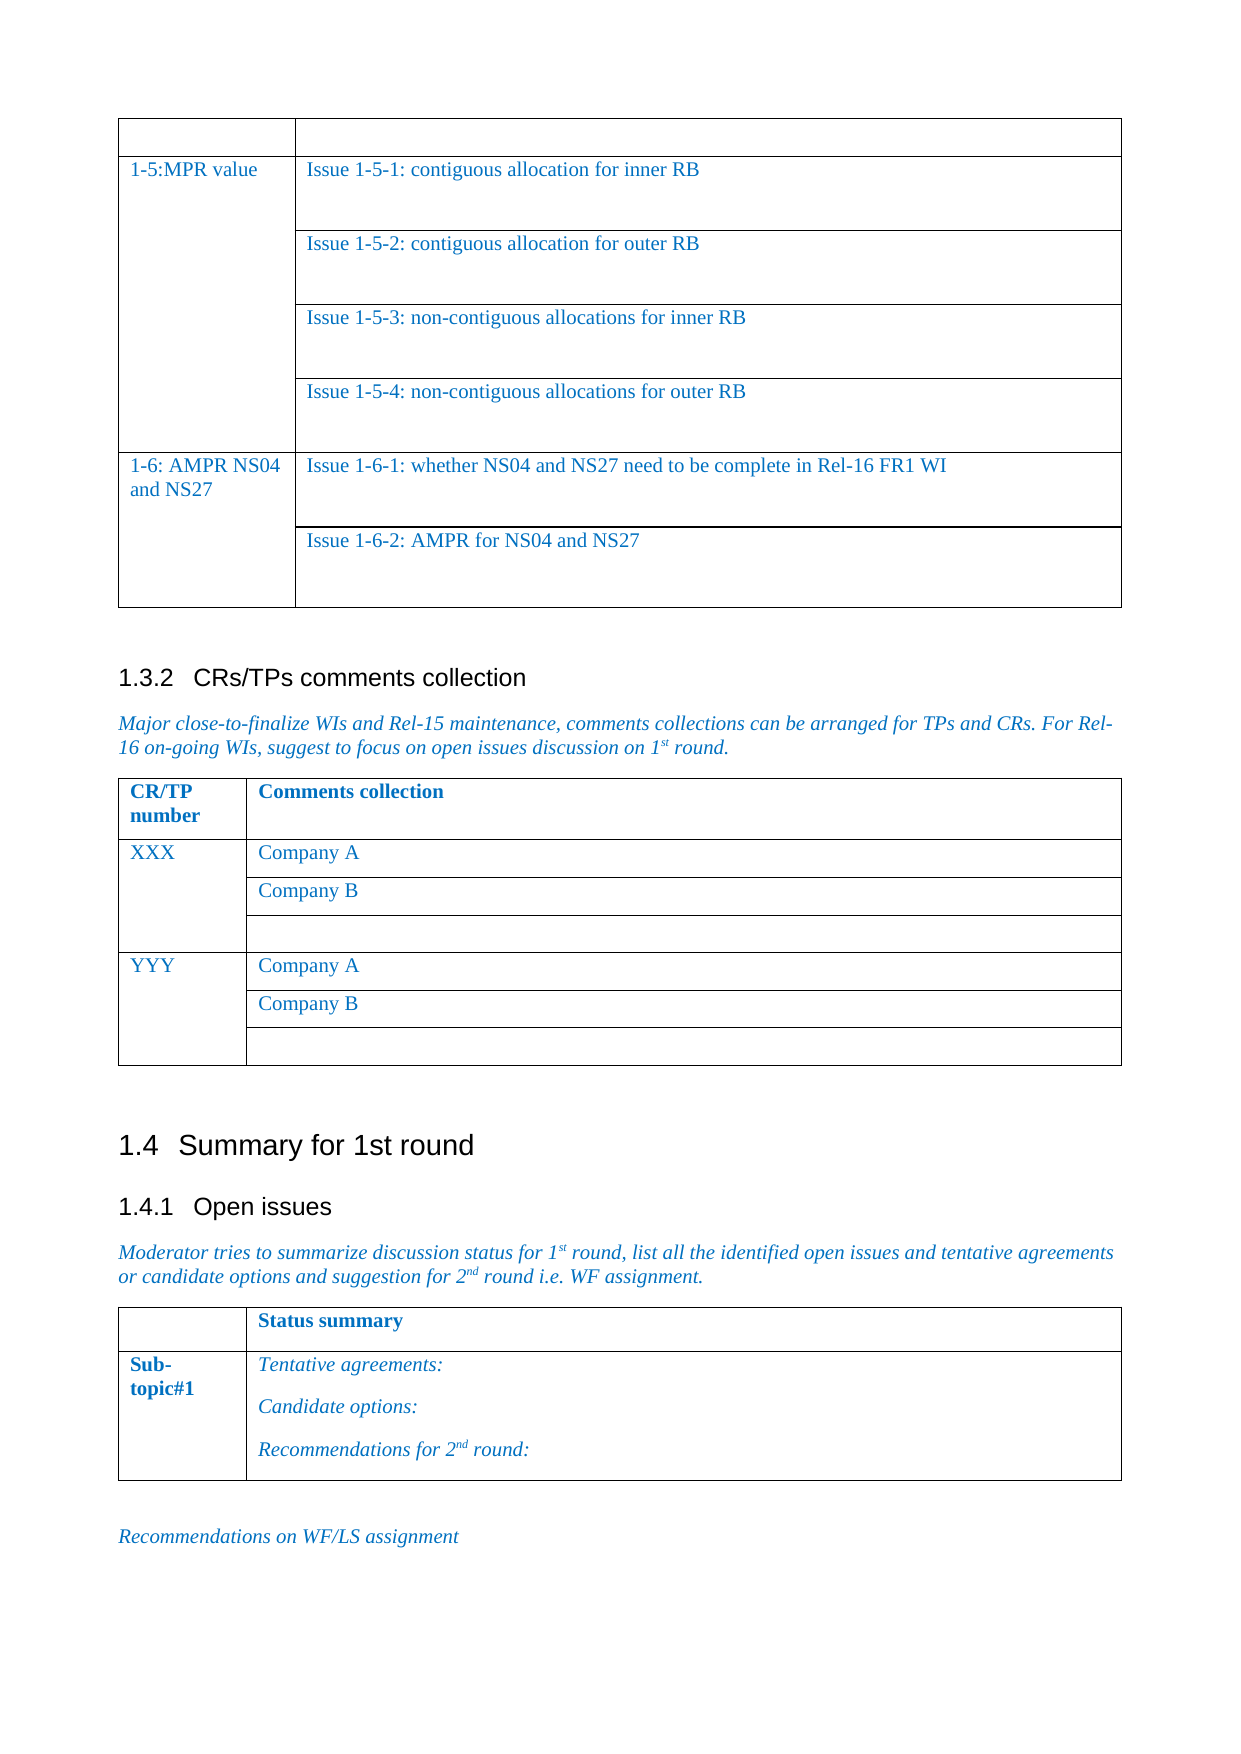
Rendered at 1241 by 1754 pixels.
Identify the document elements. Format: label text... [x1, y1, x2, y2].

table_cell YYY [119, 953, 246, 1065]
table_cell [247, 1028, 1121, 1065]
text Moderator tries to summarize discussion status for 1st round, list all the identified open issues and tentative agreements or candidate options and suggestion for 2nd round i.e. WF assignment. [118, 1240, 1122, 1288]
table_cell Company A [247, 953, 1121, 990]
subtitle Open issues [118, 1192, 1122, 1221]
table_cell 1-6: AMPR NS04 and NS27 [119, 453, 295, 607]
table_cell Issue 1-5-3: non-contiguous allocations for inner RB [296, 305, 1121, 378]
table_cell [296, 119, 1121, 156]
table_header CR/TP number [119, 779, 246, 839]
table_cell Sub-topic#1 [119, 1352, 246, 1480]
table_cell XXX [119, 840, 246, 952]
subtitle Summary for 1st round [118, 1127, 1122, 1161]
table_cell Issue 1-5-2: contiguous allocation for outer RB [296, 231, 1121, 304]
table_cell Issue 1-6-1: whether NS04 and NS27 need to be complete in Rel-16 FR1 WI [296, 453, 1121, 526]
table_header Status summary [247, 1308, 1121, 1351]
table_cell [247, 916, 1121, 952]
text Major close-to-finalize WIs and Rel-15 maintenance, comments collections can be arranged for TPs and CRs. For Rel-16 on-going WIs, suggest to focus on open issues discussion on 1st round. [118, 711, 1122, 759]
table_cell 1-5:MPR value [119, 157, 295, 452]
table_cell Issue 1-5-1: contiguous allocation for inner RB [296, 157, 1121, 230]
text Recommendations on WF/LS assignment [118, 1524, 1122, 1548]
subtitle CRs/TPs comments collection [118, 663, 1122, 692]
table_header [119, 1308, 246, 1351]
table_cell Issue 1-6-2: AMPR for NS04 and NS27 [296, 528, 1121, 607]
table_header Comments collection [247, 779, 1121, 839]
table_cell Company B [247, 878, 1121, 914]
table_cell Issue 1-5-4: non-contiguous allocations for outer RB [296, 379, 1121, 452]
table_cell Company A [247, 840, 1121, 877]
table_cell Tentative agreements: Candidate options: Recommendations for 2nd round: [247, 1352, 1121, 1480]
table_cell Company B [247, 991, 1121, 1027]
